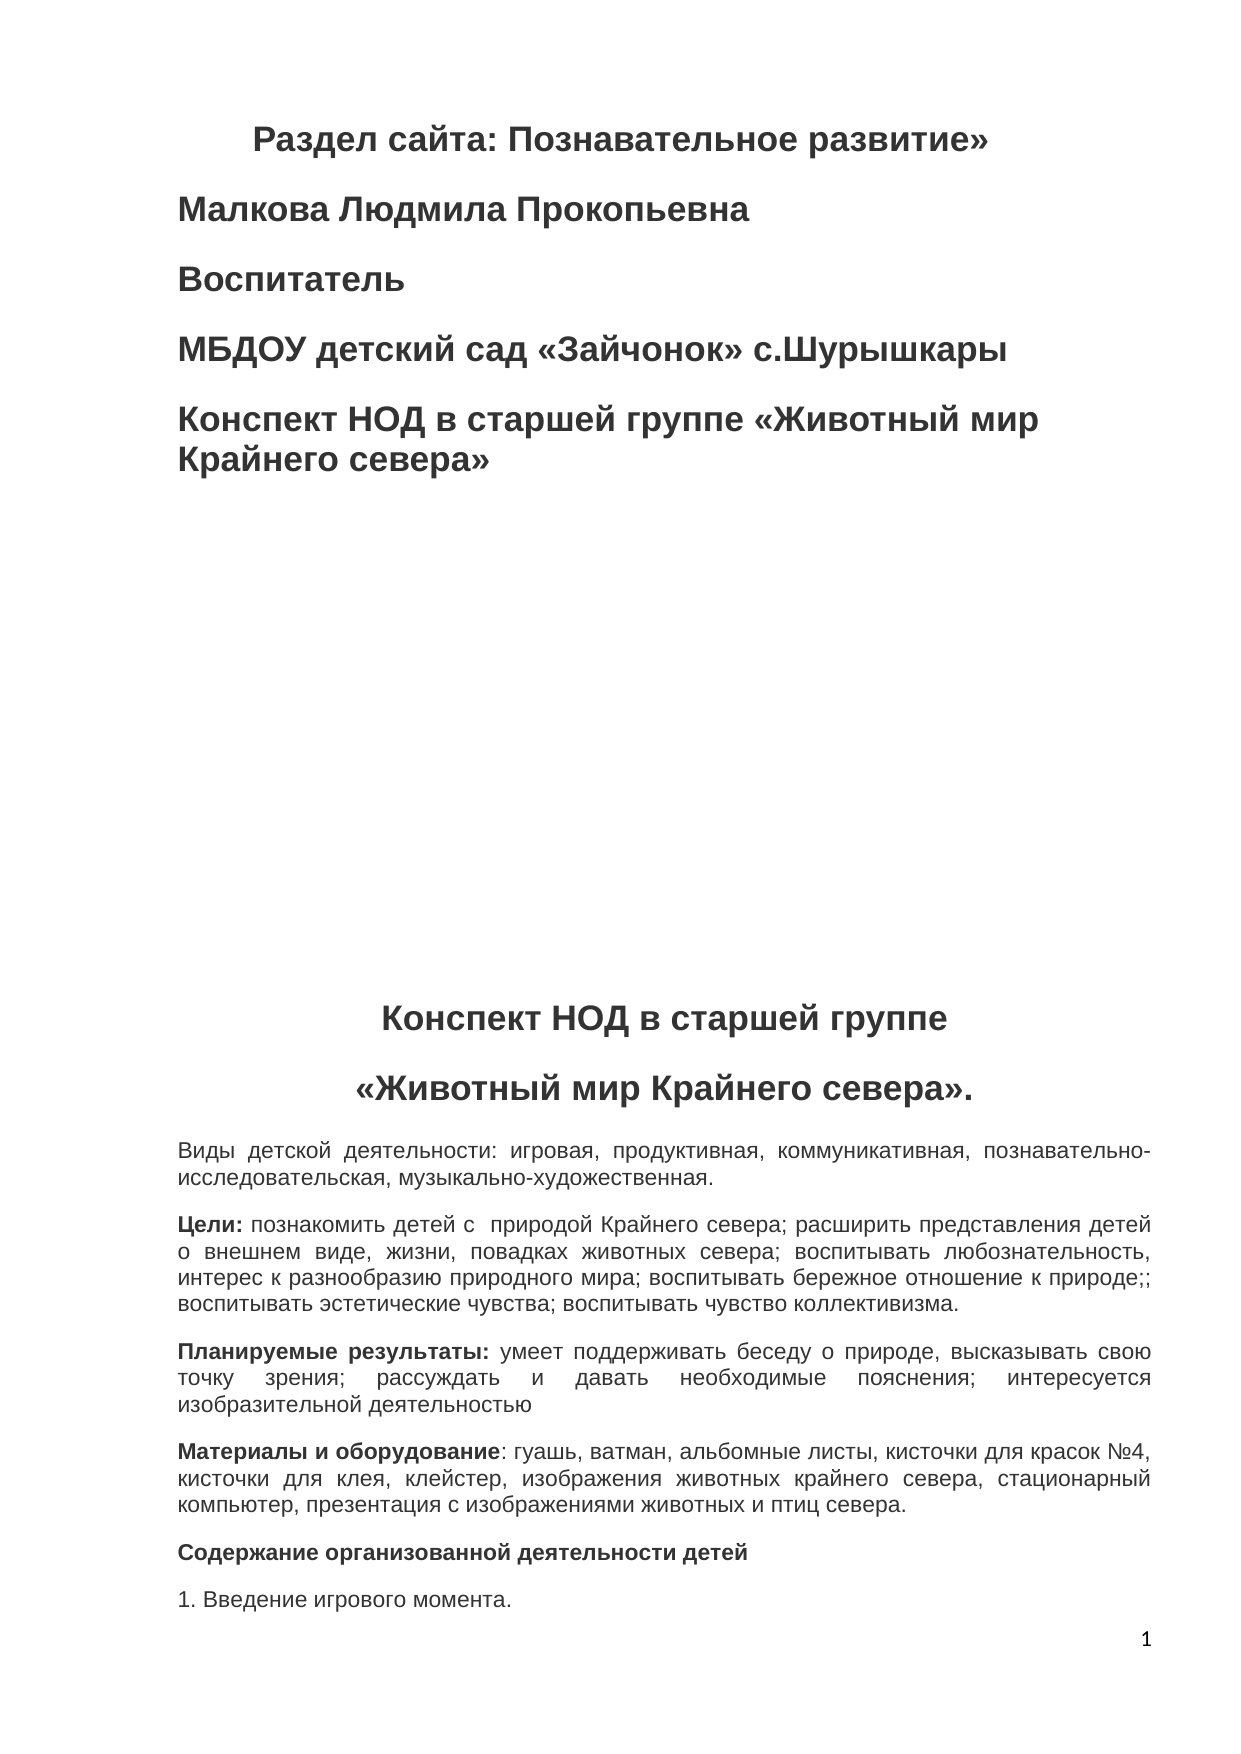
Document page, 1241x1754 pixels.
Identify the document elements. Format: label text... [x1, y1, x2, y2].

text Цели: познакомить детей с природой Крайнего севера; расширить представления детей о внешнем виде, жизни, повадках животных севера; воспитывать любознательность, интерес к разнообразию природного мира; воспитывать бережное отношение к природе;; воспитывать эстетические чувства; воспитывать чувство коллективизма. [177, 1211, 1152, 1317]
text «Животный мир Крайнего севера». [177, 1067, 1152, 1108]
text Материалы и оборудование: гуашь, ватман, альбомные листы, кисточки для красок №4, кисточки для клея, клейстер, изображения животных крайнего севера, стационарный компьютер, презентация с изображениями животных и птиц севера. [177, 1438, 1152, 1517]
text Планируемые результаты: умеет поддерживать беседу о природе, высказывать свою точку зрения; рассуждать и давать необходимые пояснения; интересуется изобразительной деятельностью [177, 1338, 1152, 1417]
text Раздел сайта: Познавательное развитие» [177, 118, 1152, 159]
text Виды детской деятельности: игровая, продуктивная, коммуникативная, познавательно-исследовательская, музыкально-художественная. [177, 1137, 1152, 1190]
text МБДОУ детский сад «Зайчонок» с.Шурышкары [177, 328, 1152, 368]
text 1. Введение игрового момента. [177, 1586, 1152, 1613]
text Малкова Людмила Прокопьевна [177, 188, 1152, 229]
text Содержание организованной деятельности детей [177, 1539, 1152, 1565]
text Конспект НОД в старшей группе «Животный мир Крайнего севера» [177, 398, 1152, 479]
text Воспитатель [177, 258, 1152, 299]
text Конспект НОД в старшей группе [177, 998, 1152, 1038]
